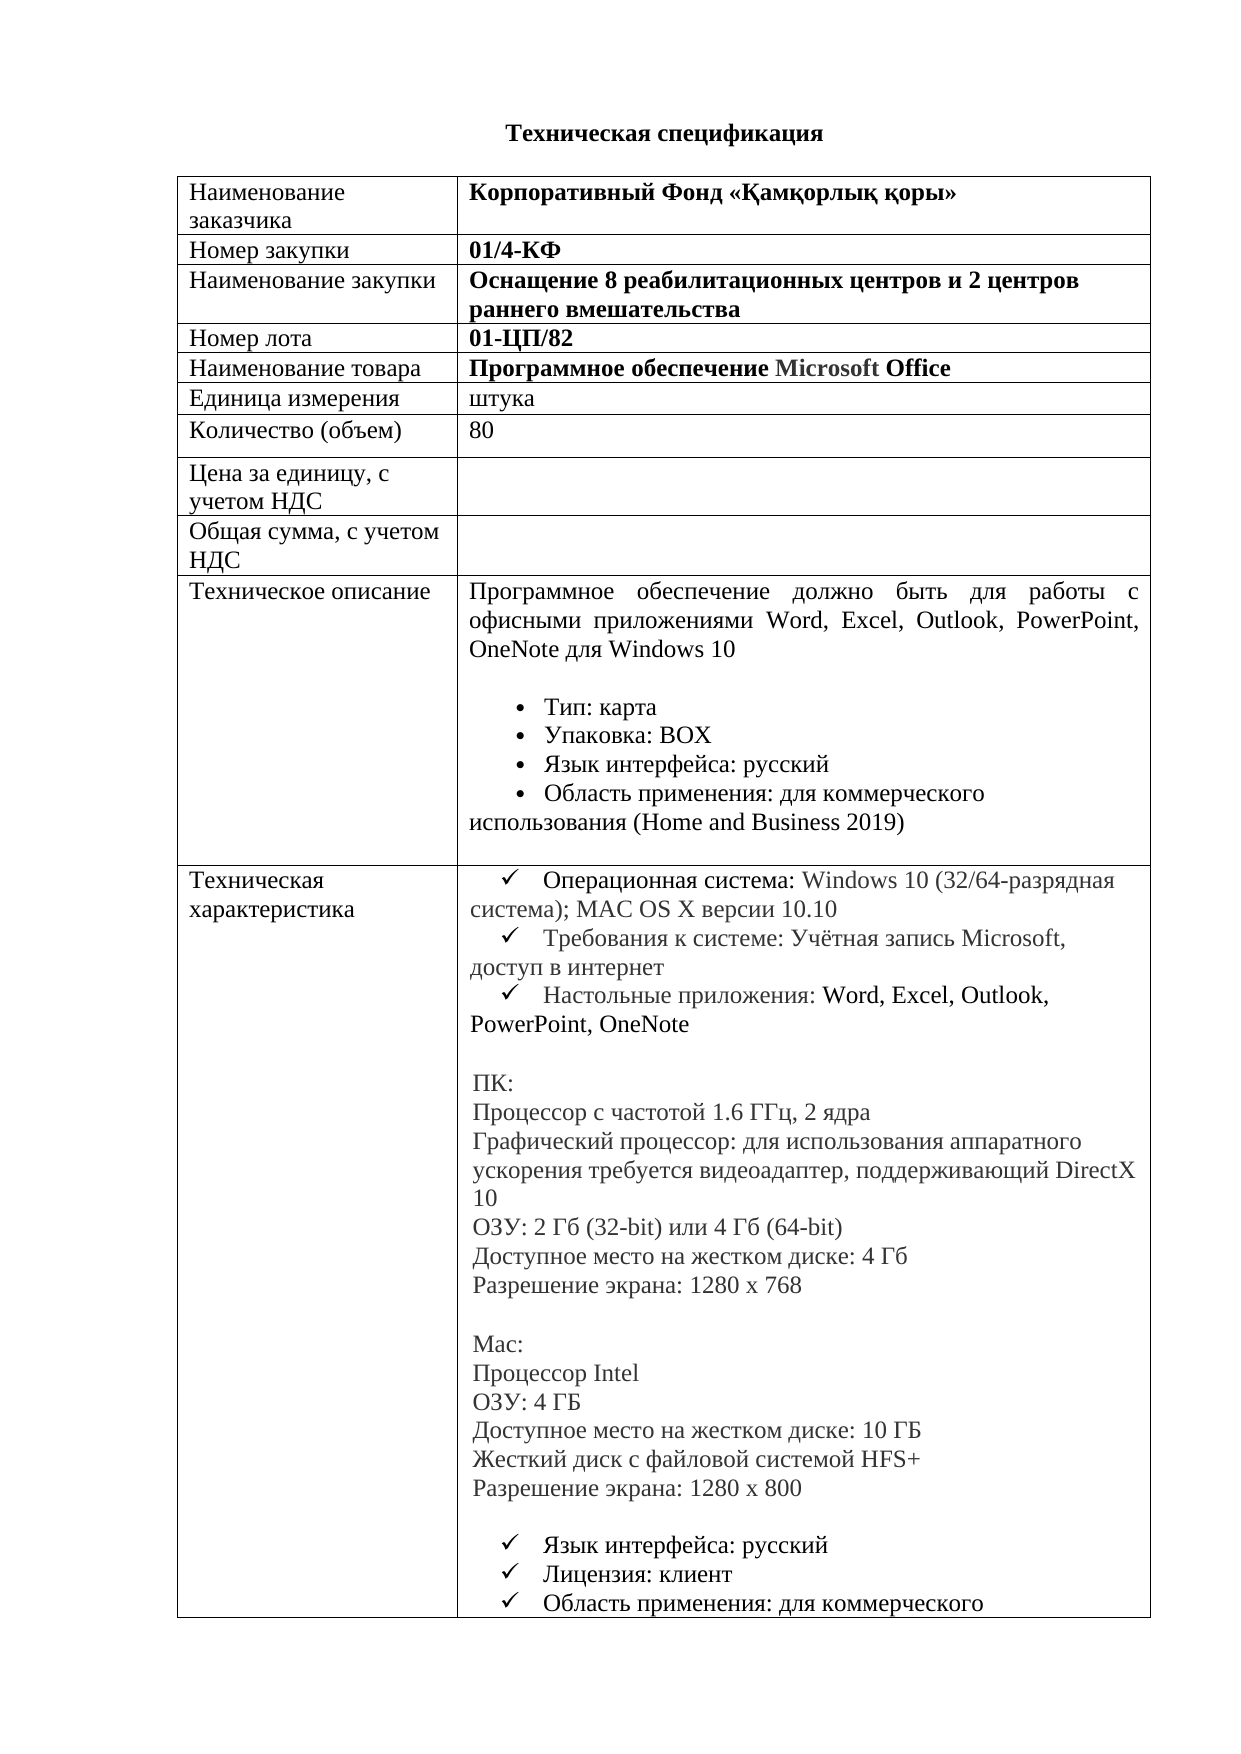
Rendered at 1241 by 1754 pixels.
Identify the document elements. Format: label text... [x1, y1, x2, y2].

table_cell Номер лота [178, 324, 457, 352]
table_cell 01/4-КФ [458, 235, 1150, 264]
table_cell Общая сумма, с учетом НДС [178, 516, 457, 575]
table_cell 80 [458, 415, 1150, 457]
table_cell Количество (объем) [178, 415, 457, 457]
table_header Корпоративный Фонд «Қамқорлық қоры» [458, 177, 1150, 234]
table_cell Программное обеспечение Microsoft Office [885, 353, 1150, 382]
table_cell Программное обеспечение должно быть для работы с офисными приложениями Word, Excel, Outlook, PowerPoint, OneNote для Windows 10 Тип: карта Упаковка: BOX Язык интерфейса: русский Область применения: для коммерческого использования (Home and Business 2019) [458, 576, 1150, 864]
table_cell [458, 516, 1150, 575]
table_cell Программное обеспечение Microsoft Office [458, 353, 775, 382]
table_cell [458, 866, 1150, 1617]
table_cell Техническое описание [178, 576, 457, 864]
table_header Наименование заказчика [178, 177, 457, 234]
table_cell Наименование закупки [178, 265, 457, 322]
table_cell [458, 458, 1150, 515]
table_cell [178, 866, 457, 1617]
text Техническая спецификация [177, 118, 1152, 147]
table_cell Единица измерения [178, 383, 457, 414]
table_cell Наименование товара [178, 353, 457, 382]
table_cell Цена за единицу, с учетом НДС [178, 458, 457, 515]
table_cell Номер закупки [178, 235, 457, 264]
table_cell штука [458, 383, 1150, 414]
table_cell Оснащение 8 реабилитационных центров и 2 центров раннего вмешательства [458, 265, 1150, 322]
table_cell 01-ЦП/82 [458, 324, 1150, 352]
